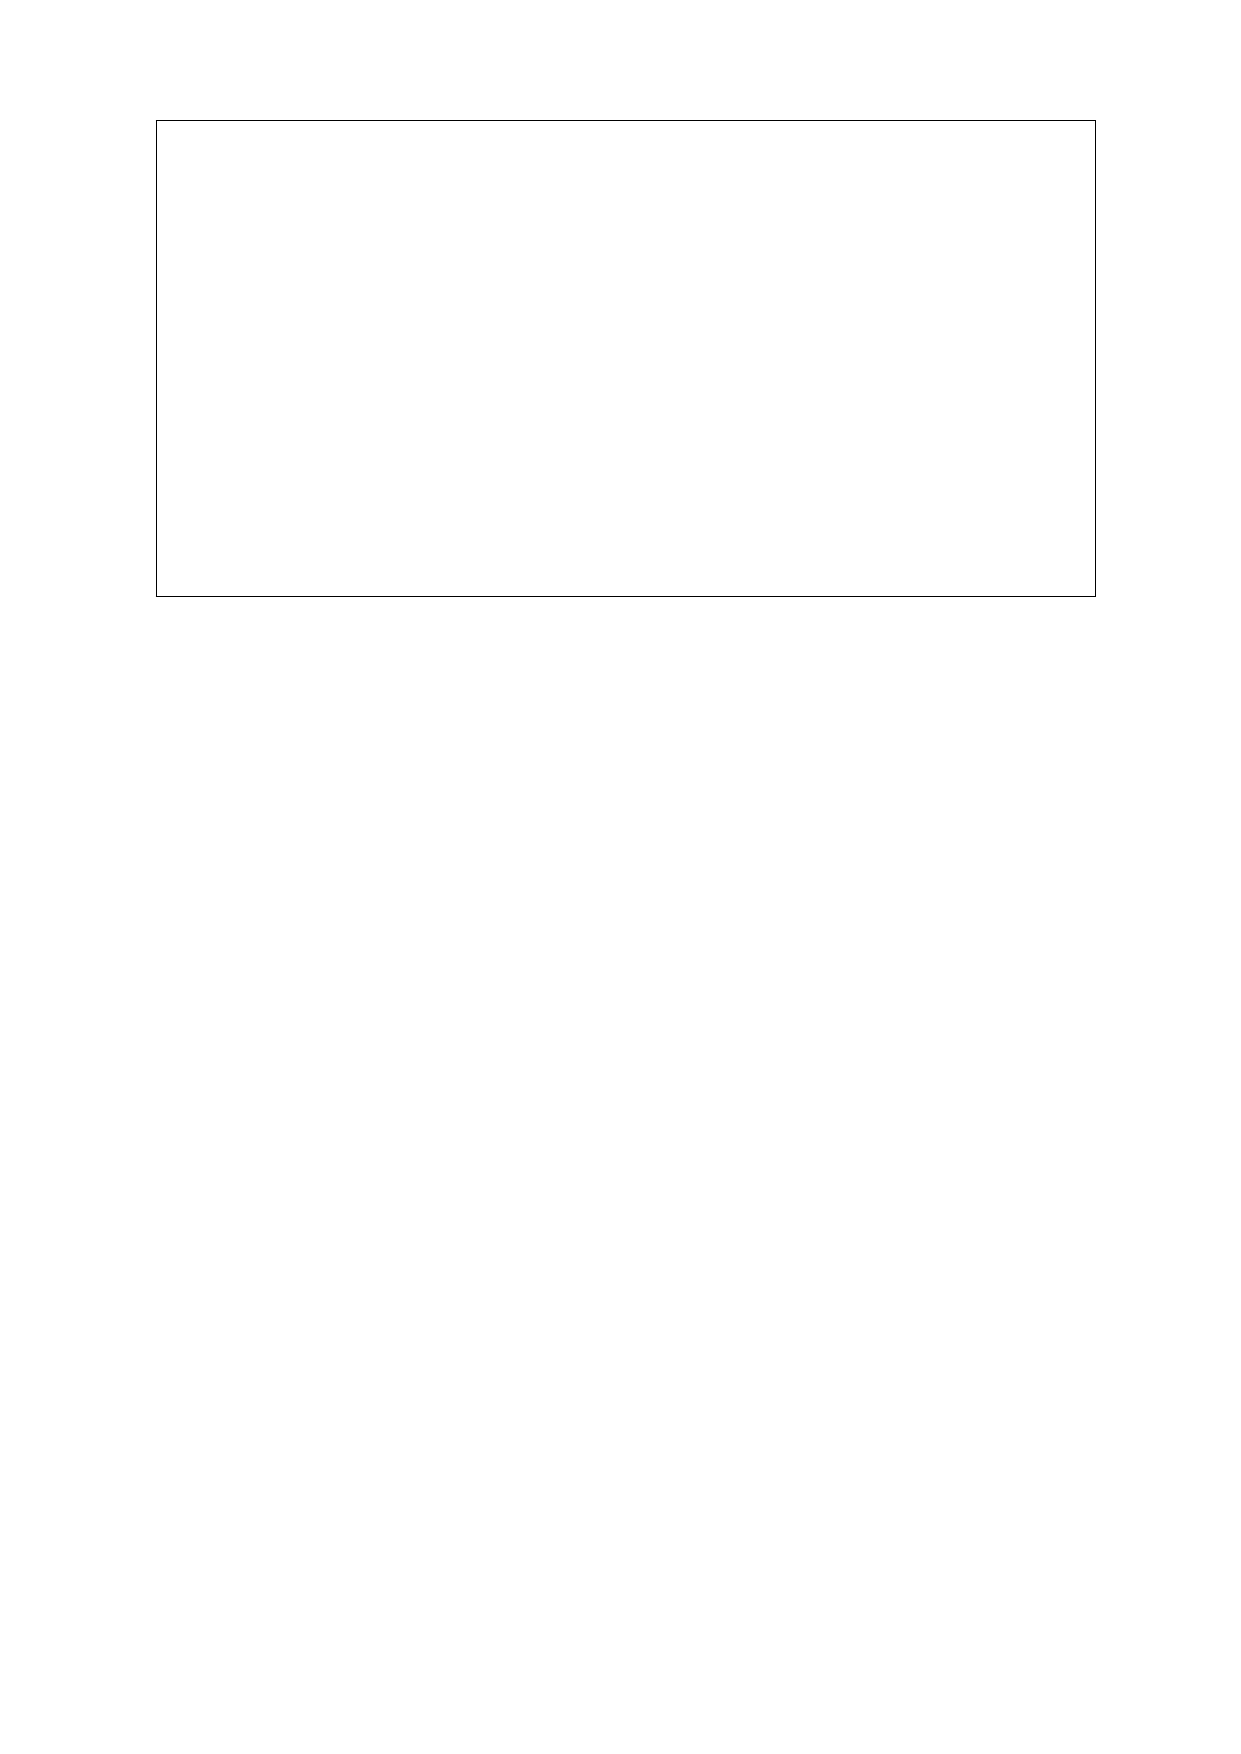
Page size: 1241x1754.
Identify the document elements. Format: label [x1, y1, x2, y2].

table_header [157, 121, 1095, 596]
